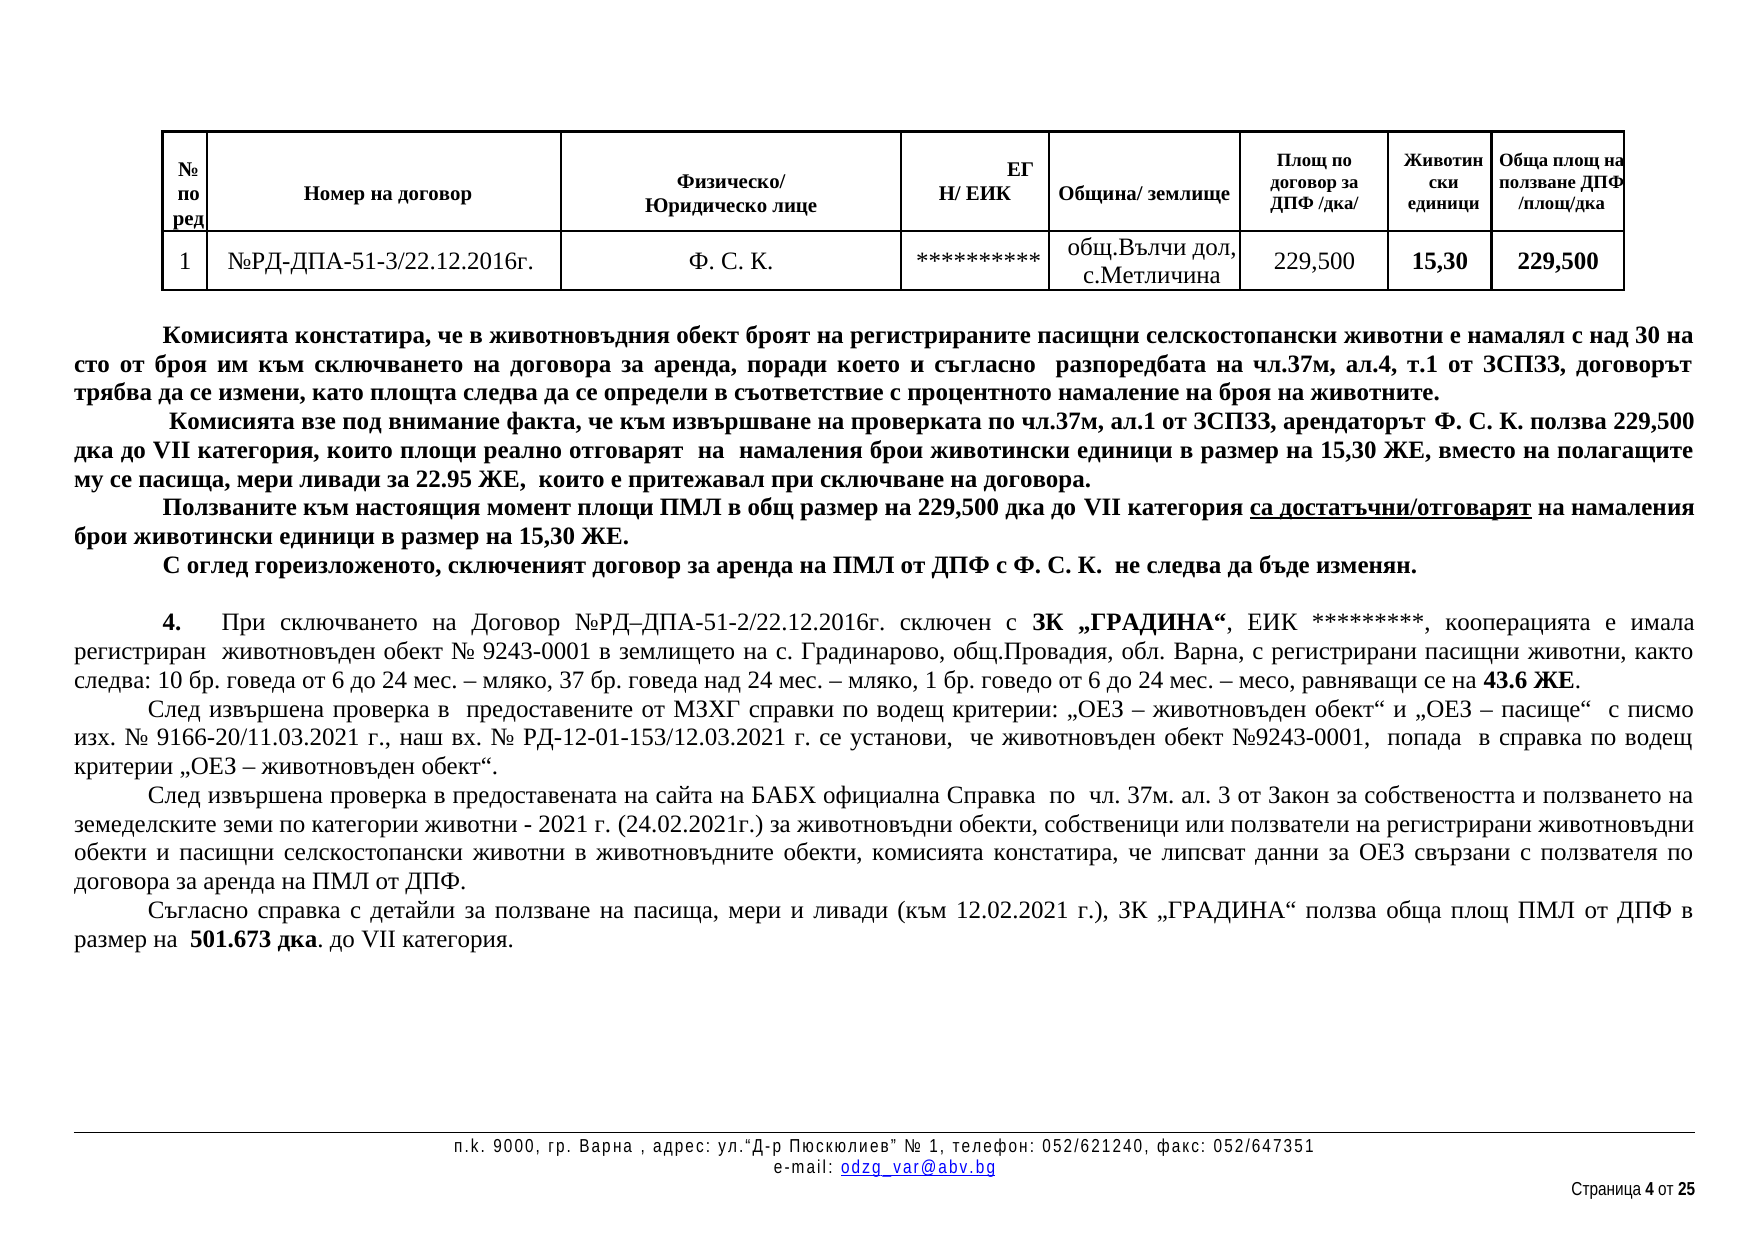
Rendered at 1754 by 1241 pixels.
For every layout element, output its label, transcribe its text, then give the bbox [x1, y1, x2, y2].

text След извършена проверка в предоставената на сайта на БАБХ официална Справка по чл. 37м. ал. 3 от Закон за собствеността и ползването на земеделските земи по категории животни - 2021 г. (24.02.2021г.) за животновъдни обекти, собственици или ползватели на регистрирани животновъдни обекти и пасищни селскостопански животни в животновъдните обекти, комисията констатира, че липсват данни за ОЕЗ свързани с ползвателя по договора за аренда на ПМЛ от ДПФ. [74, 780, 1695, 895]
table_cell Ф. С. К. [562, 232, 900, 289]
table_header Обща площ на ползване ДПФ /площ/дка [1493, 133, 1623, 229]
text С оглед гореизложеното, сключеният договор за аренда на ПМЛ от ДПФ с Ф. С. К. не следва да бъде изменян. [74, 550, 1695, 579]
table_cell 15,30 [1389, 232, 1490, 289]
text Ползваните към настоящия момент площи ПМЛ в общ размер на 229,500 дка до VII категория са достатъчни/отговарят на намаления брои животински единици в размер на 15,30 ЖЕ. [74, 492, 1695, 550]
table_cell 229,500 [1241, 232, 1387, 289]
table_header Животин ски единици [1389, 133, 1490, 229]
text Комисията взе под внимание факта, че към извършване на проверката по чл.37м, ал.1 от ЗСПЗЗ, арендаторът Ф. С. К. ползва 229,500 дка до VІІ категория, които площи реално отговарят на намаления брои животински единици в размер на 15,30 ЖЕ, вместо на полагащите му се пасища, мери ливади за 22.95 ЖЕ, които е притежавал при сключване на договора. [74, 406, 1695, 492]
list При сключването на Договор №РД–ДПА-51-2/22.12.2016г. сключен с ЗК „ГРАДИНА“, ЕИК *********, кооперацията е имала регистриран животновъден обект № 9243-0001 в землището на с. Градинарово, общ.Провадия, обл. Варна, с регистрирани пасищни животни, както следва: 10 бр. говеда от 6 до 24 мес. – мляко, 37 бр. говеда над 24 мес. – мляко, 1 бр. говедо от 6 до 24 мес. – месо, равняващи се на 43.6 ЖЕ. [74, 607, 1695, 694]
table_cell №РД-ДПА-51-3/22.12.2016г. [208, 232, 560, 289]
table_cell 229,500 [1493, 232, 1623, 289]
table_cell ********** [902, 232, 1048, 289]
text Съгласно справка с детайли за ползване на пасища, мери и ливади (към 12.02.2021 г.), ЗК „ГРАДИНА“ ползва обща площ ПМЛ от ДПФ в размер на 501.673 дка. до VII категория. [74, 895, 1695, 952]
table_header №№ по ред [164, 133, 206, 229]
table_header Община/ землище [1050, 133, 1239, 229]
text Комисията констатира, че в животновъдния обект броят на регистрираните пасищни селскостопански животни е намалял с над 30 на сто от броя им към сключването на договора за аренда, поради което и съгласно разпоредбата на чл.37м, ал.4, т.1 от ЗСПЗЗ, договорът трябва да се измени, като площта следва да се определи в съответствие с процентното намаление на броя на животните. [74, 320, 1695, 406]
table_header Физическо/ Юридическо лице [562, 133, 900, 229]
text След извършена проверка в предоставените от МЗХГ справки по водещ критерии: „ОЕЗ – животновъден обект“ и „ОЕЗ – пасище“ с писмо изх. № 9166-20/11.03.2021 г., наш вх. № РД-12-01-153/12.03.2021 г. се установи, че животновъден обект №9243-0001, попада в справка по водещ критерии „ОЕЗ – животновъден обект“. [74, 694, 1695, 780]
table_cell общ.Вълчи дол, с.Метличина [1050, 232, 1239, 289]
table_header ЕГН/ ЕИК [902, 133, 1048, 229]
table_header Площ по договор за ДПФ /дка/ [1241, 133, 1387, 229]
table_header Номер на договор [208, 133, 560, 229]
table_cell 1 [164, 232, 206, 289]
